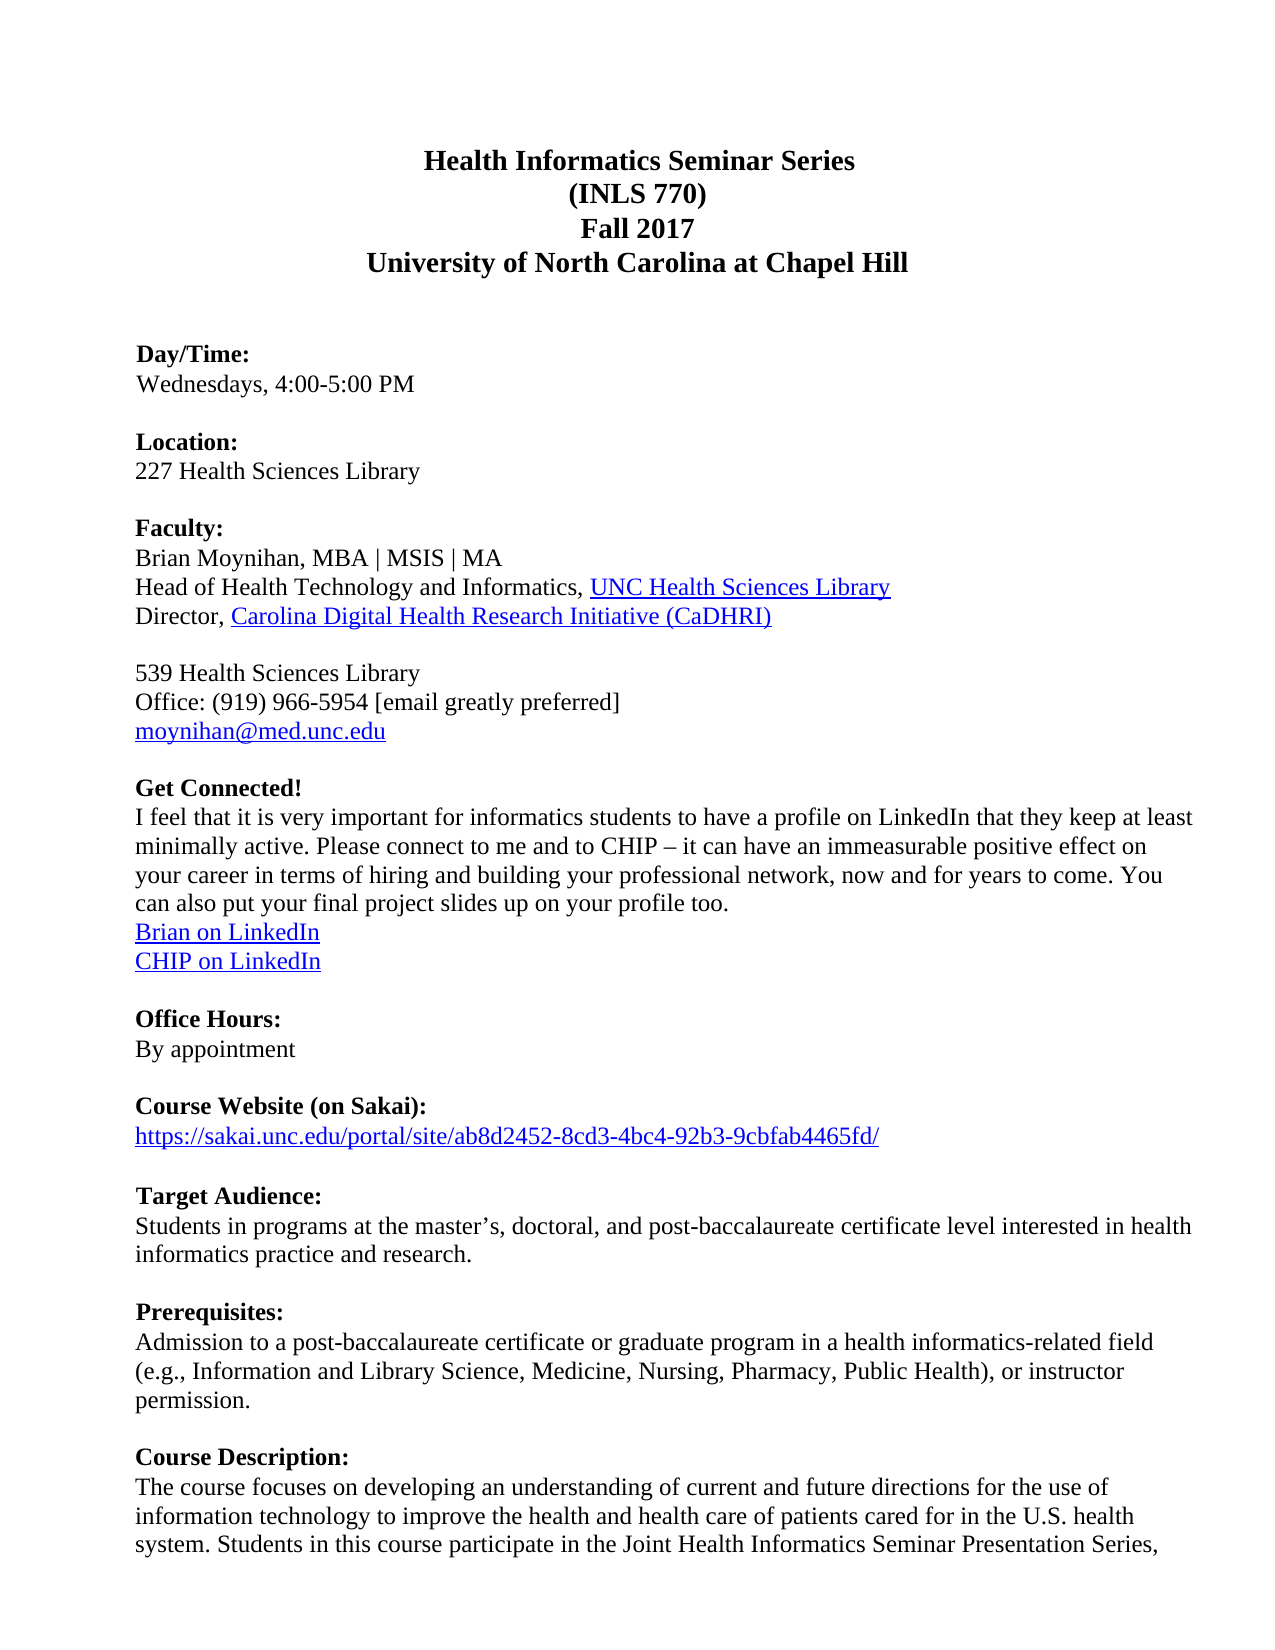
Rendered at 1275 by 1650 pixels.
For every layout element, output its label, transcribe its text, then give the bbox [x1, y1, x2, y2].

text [135, 1472, 1194, 1558]
text Admission to a post-baccalaureate certificate or graduate program in a health informatics-related field (e.g., Information and Library Science, Medicine, Nursing, Pharmacy, Public Health), or instructor permission. [135, 1327, 1194, 1413]
text Brian Moynihan, MBA | MSIS | MA [135, 543, 1194, 572]
text Brian on LinkedIn [135, 917, 1194, 946]
text Health Informatics Seminar Series [136, 143, 1142, 176]
text Wednesdays, 4:00-5:00 PM [136, 369, 1194, 398]
text Fall 2017 [136, 211, 1139, 244]
text Day/Time: [136, 339, 1194, 368]
text Head of Health Technology and Informatics, UNC Health Sciences Library [135, 572, 1194, 601]
text Faculty: [79, 513, 1194, 542]
text I feel that it is very important for informatics students to have a profile on LinkedIn that they keep at least minimally active. Please connect to me and to CHIP – it can have an immeasurable positive effect on your career in terms of hiring and building your professional network, now and for years to come. You can also put your final project slides up on your profile too. [135, 802, 1194, 917]
text Target Audience: [79, 1181, 1194, 1209]
text By appointment [135, 1034, 1194, 1062]
text Director, Carolina Digital Health Research Initiative (CaDHRI) [135, 601, 1194, 630]
text Prerequisites: [79, 1297, 1194, 1326]
text (INLS 770) [136, 176, 1139, 210]
text https://sakai.unc.edu/portal/site/ab8d2452-8cd3-4bc4-92b3-9cbfab4465fd/ [79, 1121, 1194, 1150]
text moynihan@med.unc.edu [135, 716, 1194, 745]
text Office Hours: [79, 1004, 1194, 1032]
text Course Website (on Sakai): [79, 1091, 1194, 1120]
text CHIP on LinkedIn [135, 946, 1194, 975]
text Students in programs at the master’s, doctoral, and post-baccalaureate certificate level interested in health informatics practice and research. [135, 1211, 1194, 1268]
text 539 Health Sciences Library [135, 658, 1194, 687]
text Course Description: [135, 1442, 768, 1471]
text Location: [136, 427, 1194, 455]
text Get Connected! [135, 773, 1194, 802]
text Office: (919) 966-5954 [email greatly preferred] [135, 687, 1194, 716]
text 227 Health Sciences Library [135, 456, 1194, 484]
text University of North Carolina at Chapel Hill [136, 246, 1139, 279]
